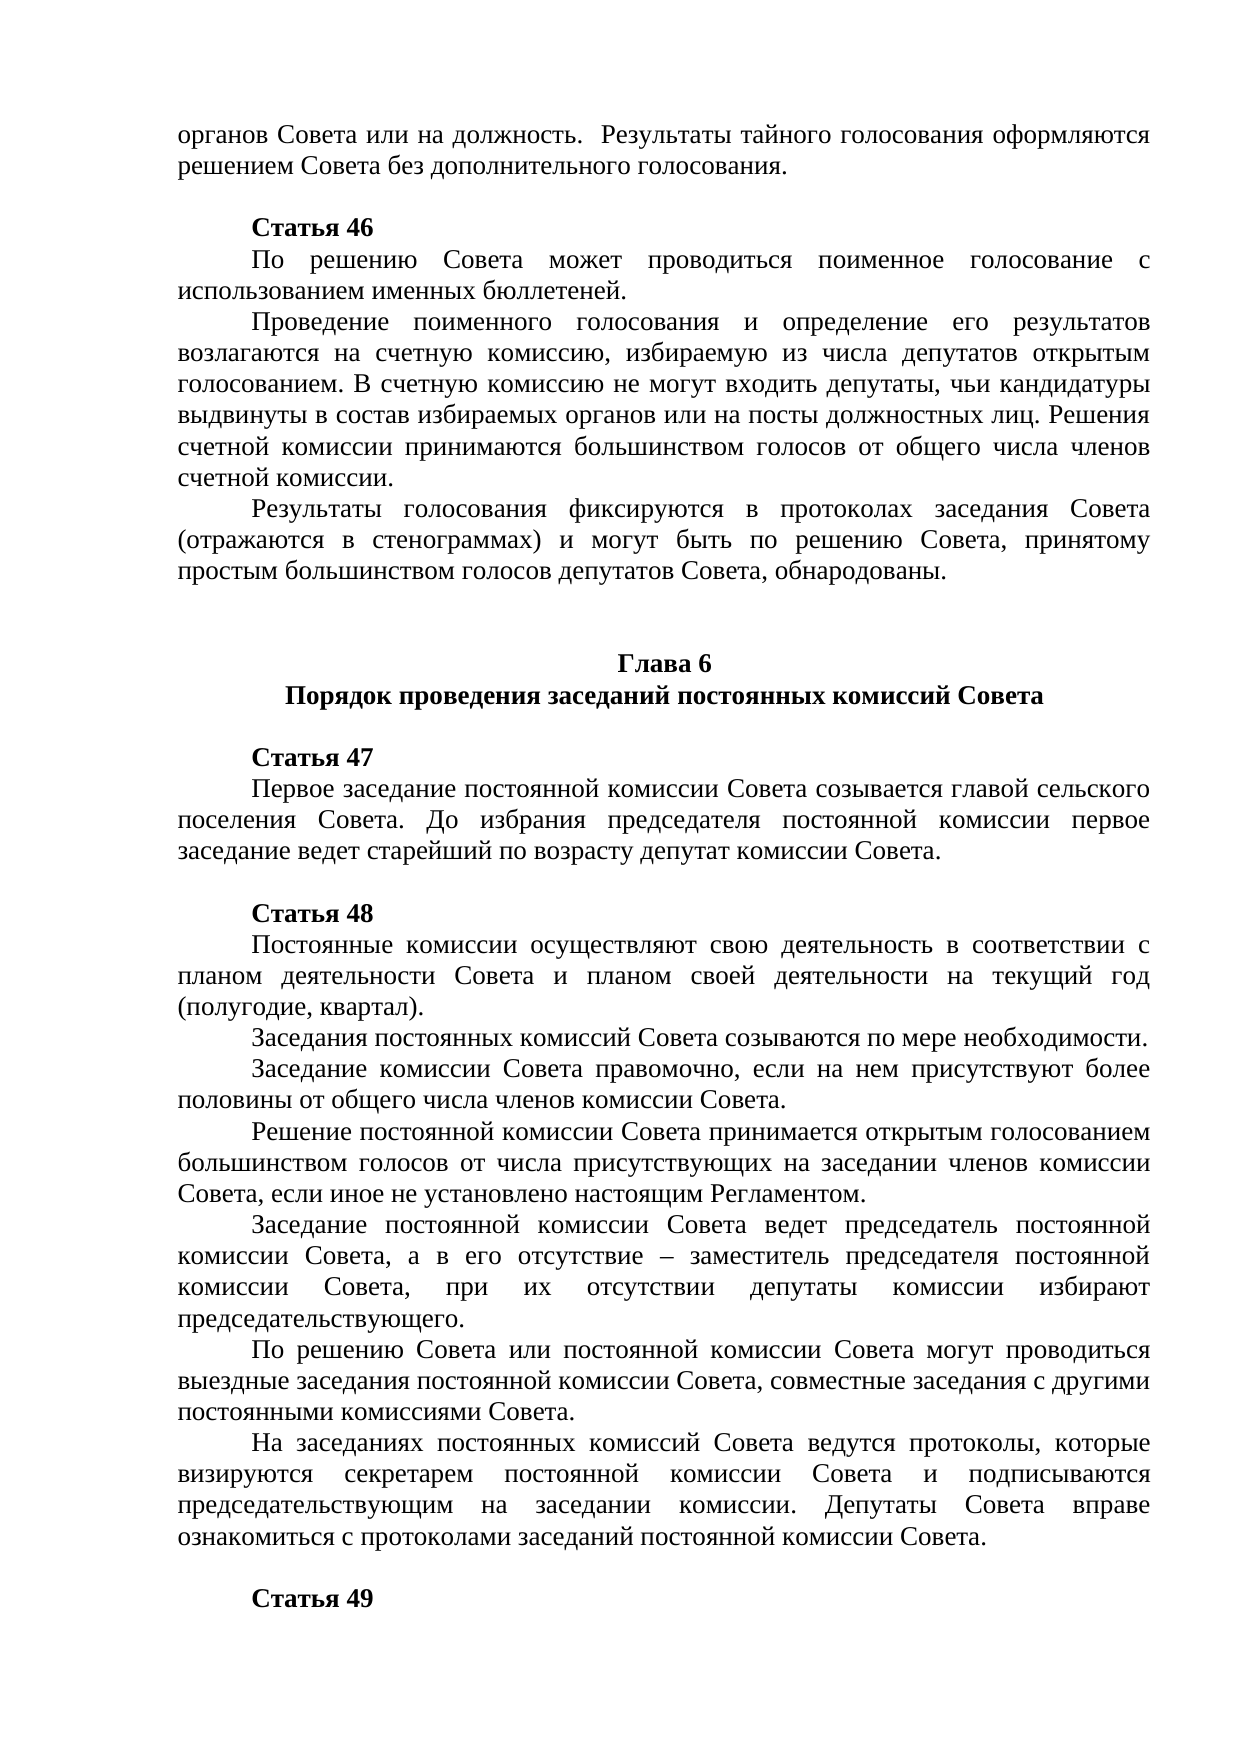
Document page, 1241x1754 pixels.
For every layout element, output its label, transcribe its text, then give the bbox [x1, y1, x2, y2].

text Заседание комиссии Совета правомочно, если на нем присутствуют более половины от общего числа членов комиссии Совета. [177, 1052, 1152, 1115]
text Статья 47 [177, 741, 1152, 772]
text Глава 6 [177, 648, 1152, 679]
text Заседания постоянных комиссий Совета созываются по мере необходимости. [177, 1021, 1152, 1052]
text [177, 118, 1152, 180]
text Статья 48 [177, 897, 1152, 928]
text По решению Совета или постоянной комиссии Совета могут проводиться выездные заседания постоянной комиссии Совета, совместные заседания с другими постоянными комиссиями Совета. [177, 1333, 1152, 1426]
text По решению Совета может проводиться поименное голосование с использованием именных бюллетеней. [177, 243, 1152, 305]
text Порядок проведения заседаний постоянных комиссий Совета [177, 679, 1152, 710]
text Статья 49 [177, 1582, 1152, 1613]
text Первое заседание постоянной комиссии Совета созывается главой сельского поселения Совета. До избрания председателя постоянной комиссии первое заседание ведет старейший по возрасту депутат комиссии Совета. [177, 772, 1152, 866]
text На заседаниях постоянных комиссий Совета ведутся протоколы, которые визируются секретарем постоянной комиссии Совета и подписываются председательствующим на заседании комиссии. Депутаты Совета вправе ознакомиться с протоколами заседаний постоянной комиссии Совета. [177, 1426, 1152, 1551]
text Проведение поименного голосования и определение его результатов возлагаются на счетную комиссию, избираемую из числа депутатов открытым голосованием. В счетную комиссию не могут входить депутаты, чьи кандидатуры выдвинуты в состав избираемых органов или на посты должностных лиц. Решения счетной комиссии принимаются большинством голосов от общего числа членов счетной комиссии. [177, 305, 1152, 492]
text Результаты голосования фиксируются в протоколах заседания Совета (отражаются в стенограммах) и могут быть по решению Совета, принятому простым большинством голосов депутатов Совета, обнародованы. [177, 492, 1152, 585]
text Статья 46 [177, 212, 1152, 243]
text Постоянные комиссии осуществляют свою деятельность в соответствии с планом деятельности Совета и планом своей деятельности на текущий год (полугодие, квартал). [177, 928, 1152, 1021]
text Решение постоянной комиссии Совета принимается открытым голосованием большинством голосов от числа присутствующих на заседании членов комиссии Совета, если иное не установлено настоящим Регламентом. [177, 1115, 1152, 1208]
text Заседание постоянной комиссии Совета ведет председатель постоянной комиссии Совета, а в его отсутствие – заместитель председателя постоянной комиссии Совета, при их отсутствии депутаты комиссии избирают председательствующего. [177, 1208, 1152, 1333]
